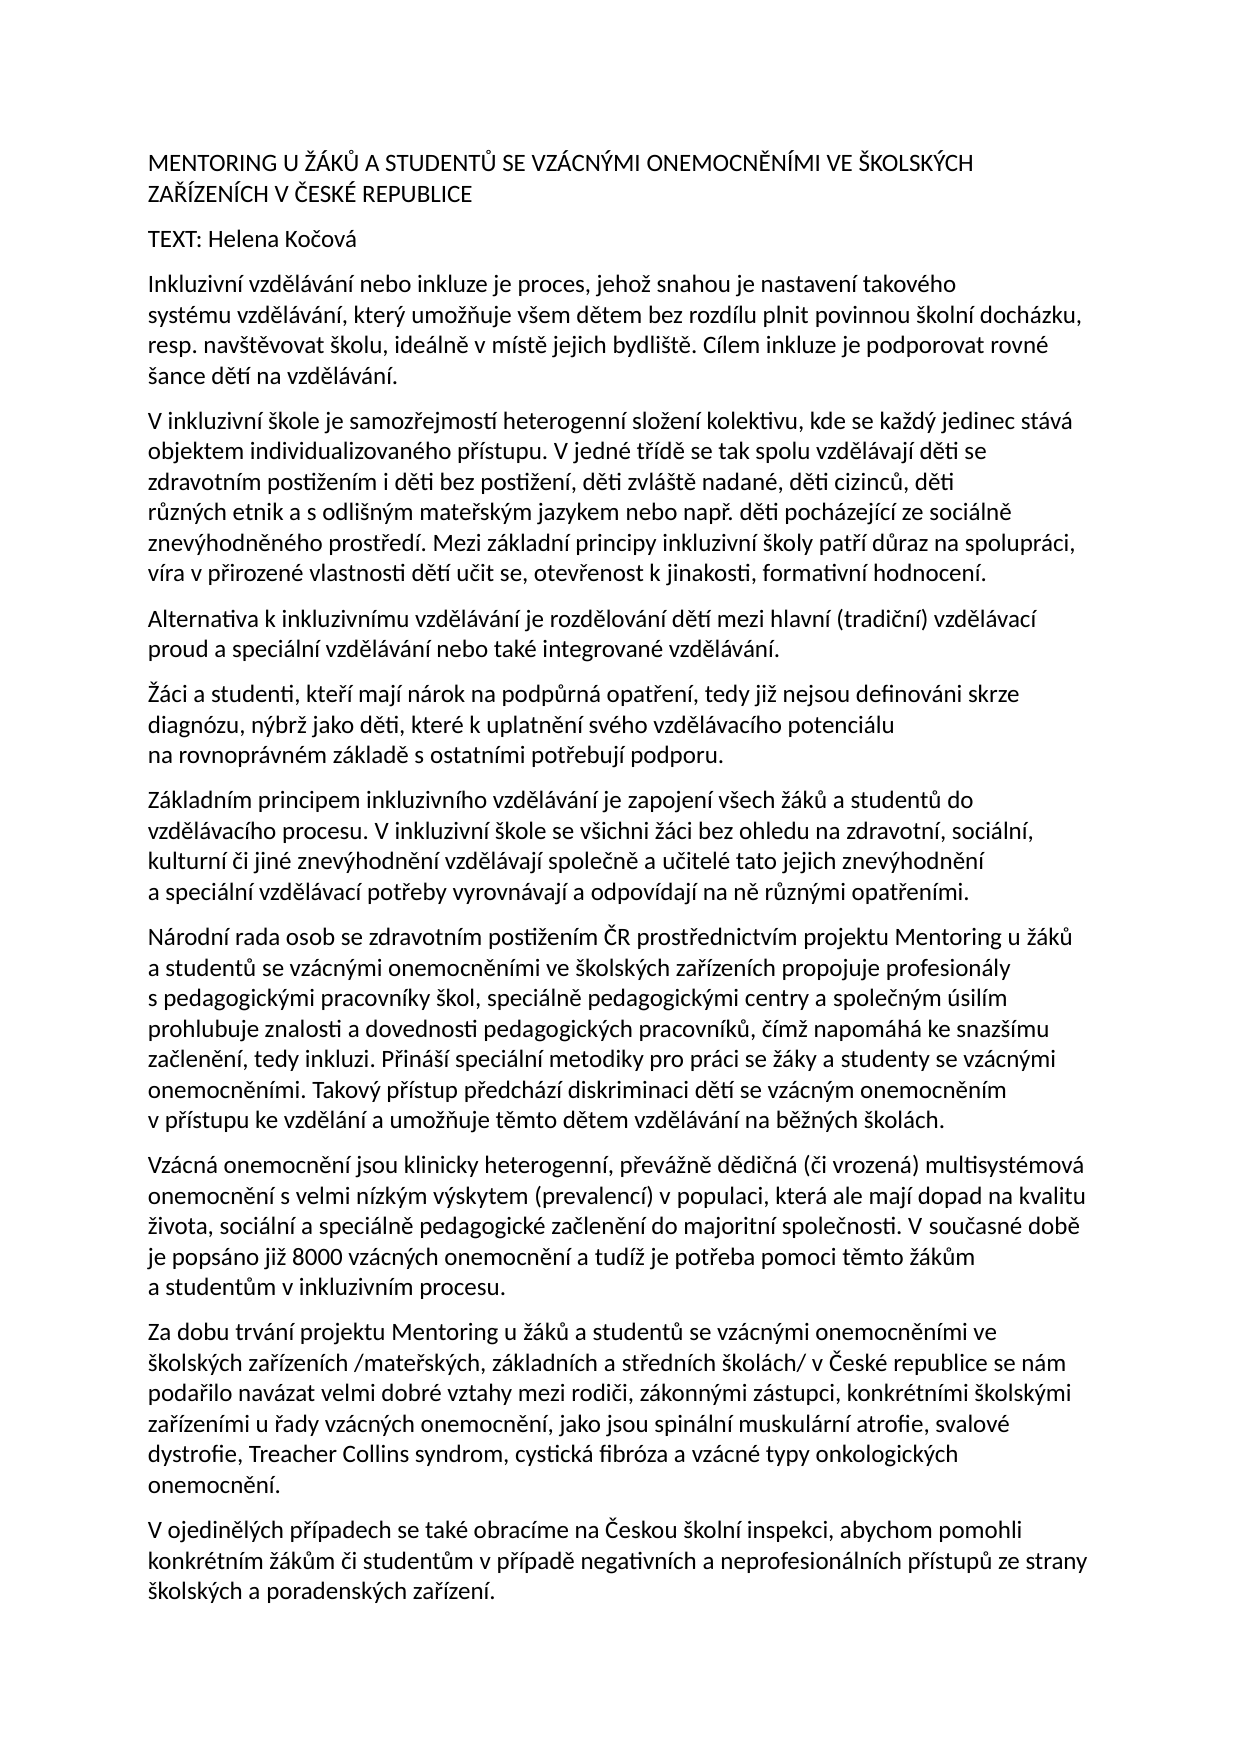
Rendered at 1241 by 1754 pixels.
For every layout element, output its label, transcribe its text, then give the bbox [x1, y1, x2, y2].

text V ojedinělých případech se také obracíme na Českou školní inspekci, abychom pomohli konkrétním žákům či studentům v případě negativních a neprofesionálních přístupů ze strany školských a poradenských zařízení. [148, 1514, 1093, 1606]
text Za dobu trvání projektu Mentoring u žáků a studentů se vzácnými onemocněními ve školských zařízeních /mateřských, základních a středních školách/ v České republice se nám podařilo navázat velmi dobré vztahy mezi rodiči, zákonnými zástupci, konkrétními školskými zařízeními u řady vzácných onemocnění, jako jsou spinální muskulární atrofie, svalové dystrofie, Treacher Collins syndrom, cystická fibróza a vzácné typy onkologických onemocnění. [148, 1317, 1093, 1500]
text TEXT: Helena Kočová [148, 223, 1093, 254]
text Alternativa k inkluzivnímu vzdělávání je rozdělování dětí mezi hlavní (tradiční) vzdělávací proud a speciální vzdělávání nebo také integrované vzdělávání. [148, 603, 1093, 664]
text Žáci a studenti, kteří mají nárok na podpůrná opatření, tedy již nejsou definováni skrze diagnózu, nýbrž jako děti, které k uplatnění svého vzdělávacího potenciálu na rovnoprávném základě s ostatními potřebují podporu. [148, 678, 1093, 770]
text Národní rada osob se zdravotním postižením ČR prostřednictvím projektu Mentoring u žáků a studentů se vzácnými onemocněními ve školských zařízeních propojuje profesionály s pedagogickými pracovníky škol, speciálně pedagogickými centry a společným úsilím prohlubuje znalosti a dovednosti pedagogických pracovníků, čímž napomáhá ke snazšímu začlenění, tedy inkluzi. Přináší speciální metodiky pro práci se žáky a studenty se vzácnými onemocněními. Takový přístup předchází diskriminaci dětí se vzácným onemocněním v přístupu ke vzdělání a umožňuje těmto dětem vzdělávání na běžných školách. [148, 921, 1093, 1135]
text V inkluzivní škole je samozřejmostí heterogenní složení kolektivu, kde se každý jedinec stává objektem individualizovaného přístupu. V jedné třídě se tak spolu vzdělávají děti se zdravotním postižením i děti bez postižení, děti zvláště nadané, děti cizinců, děti různých etnik a s odlišným mateřským jazykem nebo např. děti pocházející ze sociálně znevýhodněného prostředí. Mezi základní principy inkluzivní školy patří důraz na spolupráci, víra v přirozené vlastnosti dětí učit se, otevřenost k jinakosti, formativní hodnocení. [148, 405, 1093, 588]
text MENTORING U ŽÁKŮ A STUDENTŮ SE VZÁCNÝMI ONEMOCNĚNÍMI VE ŠKOLSKÝCH ZAŘÍZENÍCH V ČESKÉ REPUBLICE [148, 148, 1093, 209]
text Vzácná onemocnění jsou klinicky heterogenní, převážně dědičná (či vrozená) multisystémová onemocnění s velmi nízkým výskytem (prevalencí) v populaci, která ale mají dopad na kvalitu života, sociální a speciálně pedagogické začlenění do majoritní společnosti. V současné době je popsáno již 8000 vzácných onemocnění a tudíž je potřeba pomoci těmto žákům a studentům v inkluzivním procesu. [148, 1149, 1093, 1302]
text Základním principem inkluzivního vzdělávání je zapojení všech žáků a studentů do vzdělávacího procesu. V inkluzivní škole se všichni žáci bez ohledu na zdravotní, sociální, kulturní či jiné znevýhodnění vzdělávají společně a učitelé tato jejich znevýhodnění a speciální vzdělávací potřeby vyrovnávají a odpovídají na ně různými opatřeními. [148, 784, 1093, 907]
text Inkluzivní vzdělávání nebo inkluze je proces, jehož snahou je nastavení takového systému vzdělávání, který umožňuje všem dětem bez rozdílu plnit povinnou školní docházku, resp. navštěvovat školu, ideálně v místě jejich bydliště. Cílem inkluze je podporovat rovné šance dětí na vzdělávání. [148, 268, 1093, 390]
